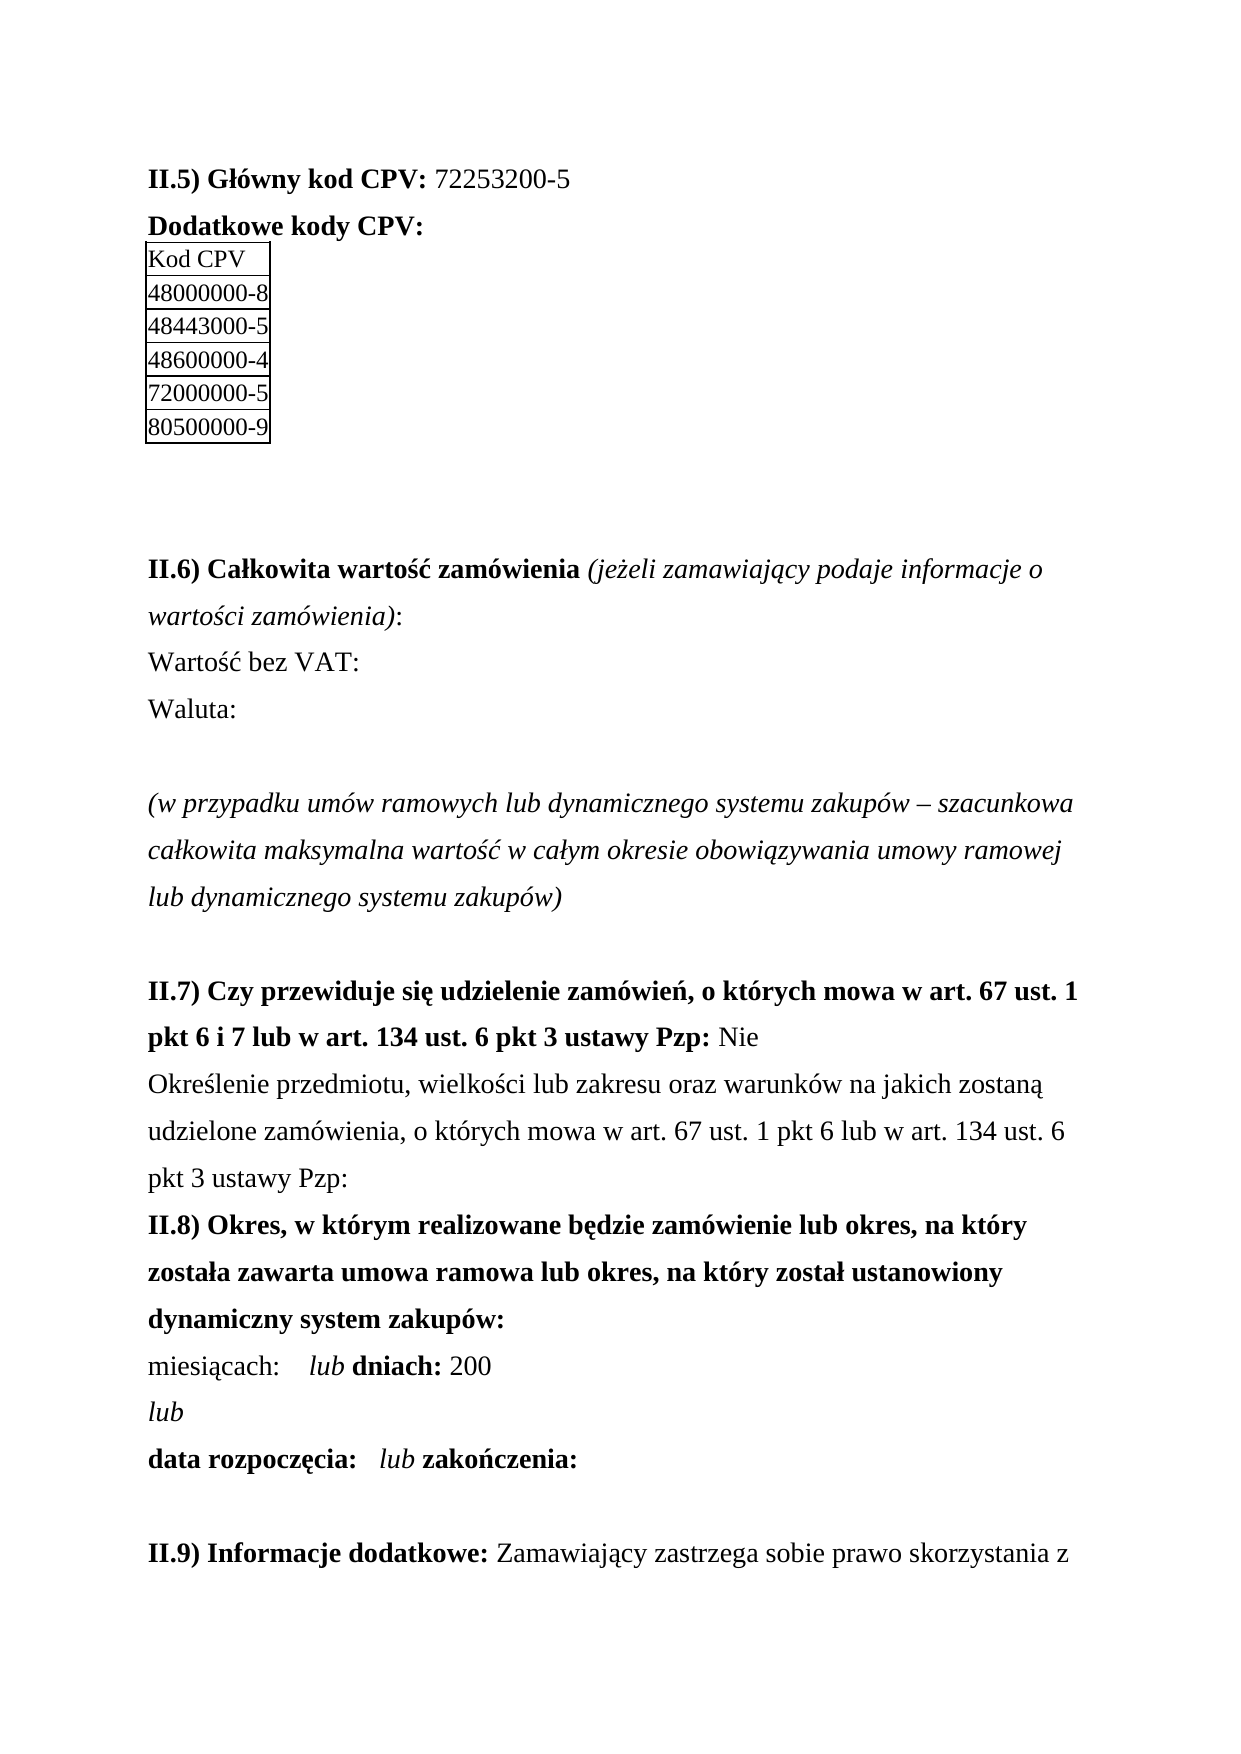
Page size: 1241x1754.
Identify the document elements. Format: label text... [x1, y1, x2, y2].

text (w przypadku umów ramowych lub dynamicznego systemu zakupów – szacunkowa całkowita maksymalna wartość w całym okresie obowiązywania umowy ramowej lub dynamicznego systemu zakupów) [148, 725, 1093, 912]
text II.6) Całkowita wartość zamówienia (jeżeli zamawiający podaje informacje o wartości zamówienia): Wartość bez VAT: Waluta: [148, 443, 1093, 725]
table_header Kod CPV [147, 243, 269, 275]
table_cell 48443000-5 [147, 310, 269, 342]
table_cell 48000000-8 [147, 276, 269, 308]
table_cell 80500000-9 [147, 410, 269, 442]
table_cell 72000000-5 [147, 377, 269, 408]
table_cell 48600000-4 [147, 343, 269, 375]
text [148, 912, 1093, 1568]
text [148, 148, 1093, 241]
